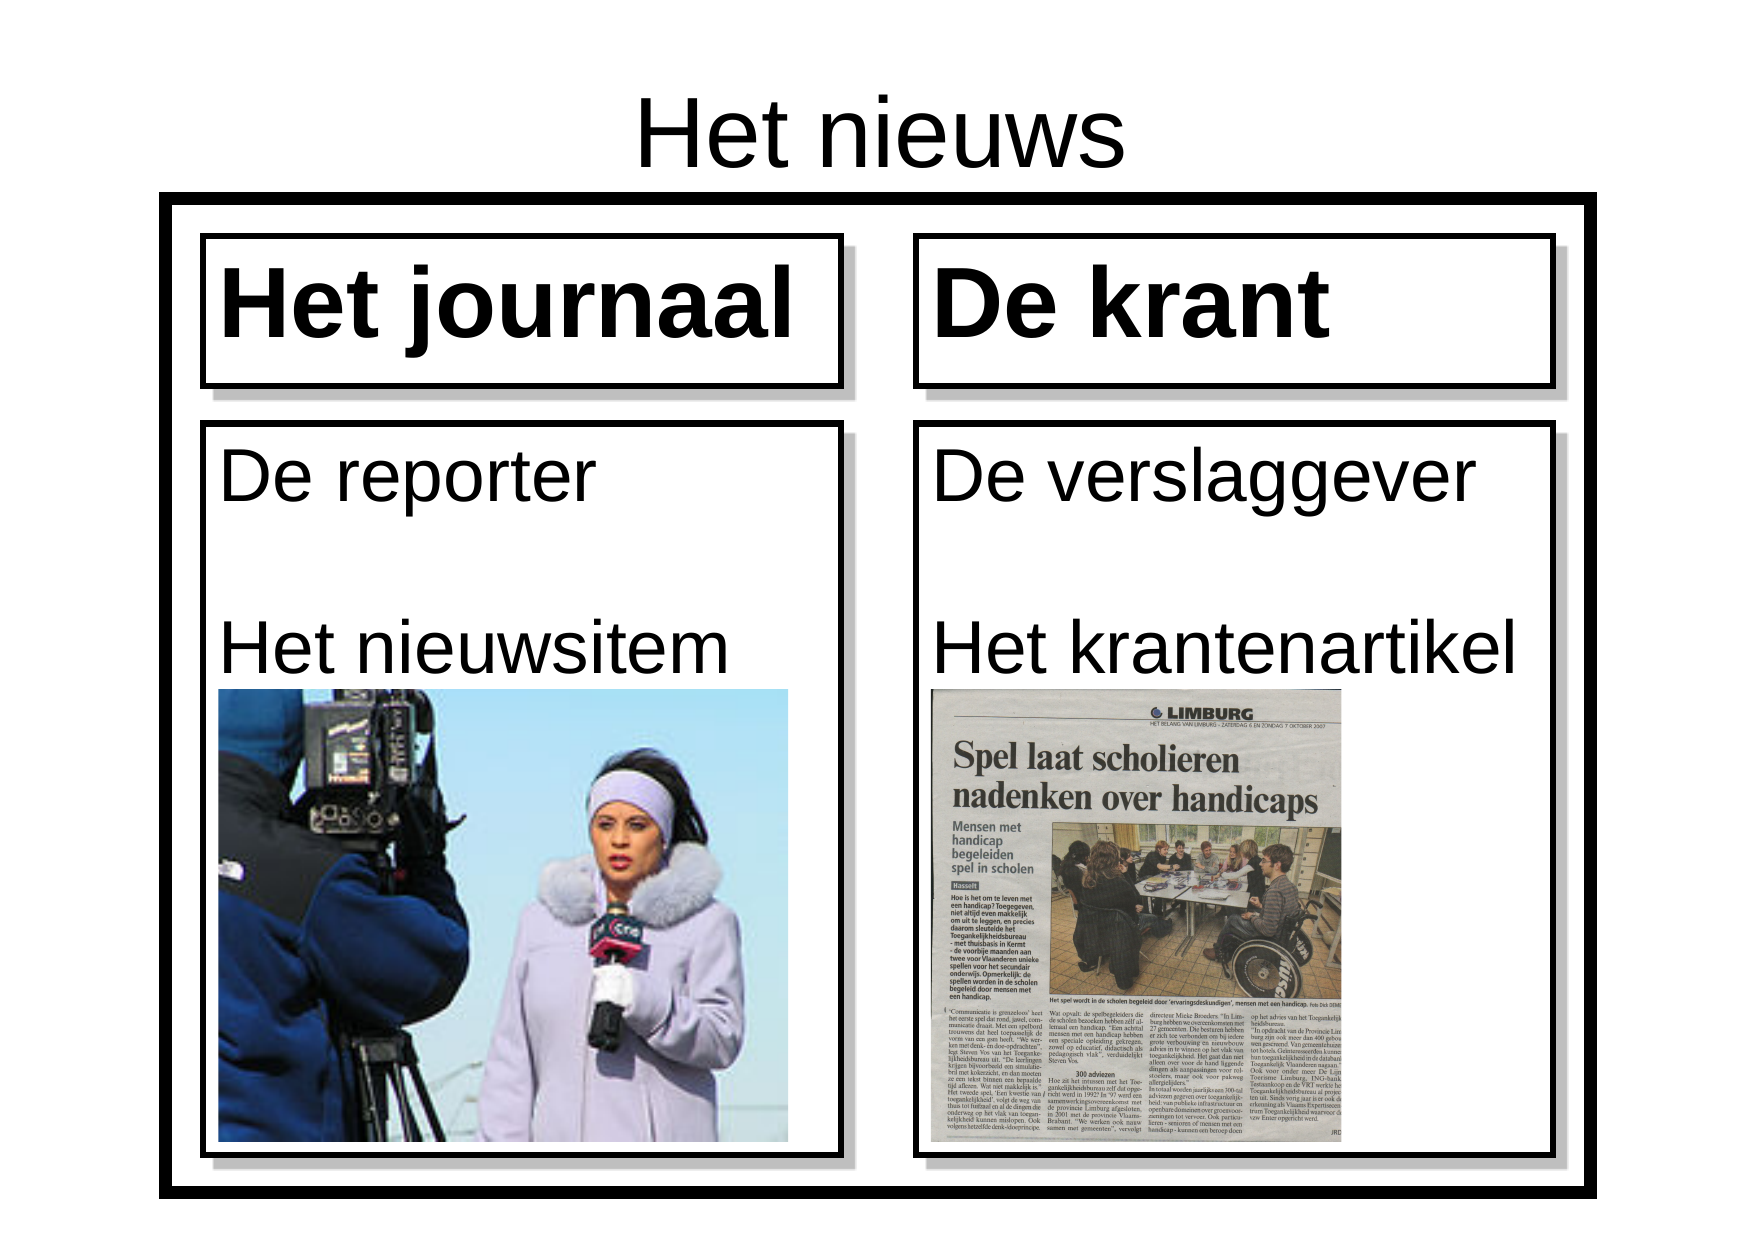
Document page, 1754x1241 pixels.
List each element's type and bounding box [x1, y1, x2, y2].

picture [218, 689, 789, 1142]
picture [930, 689, 1342, 1142]
